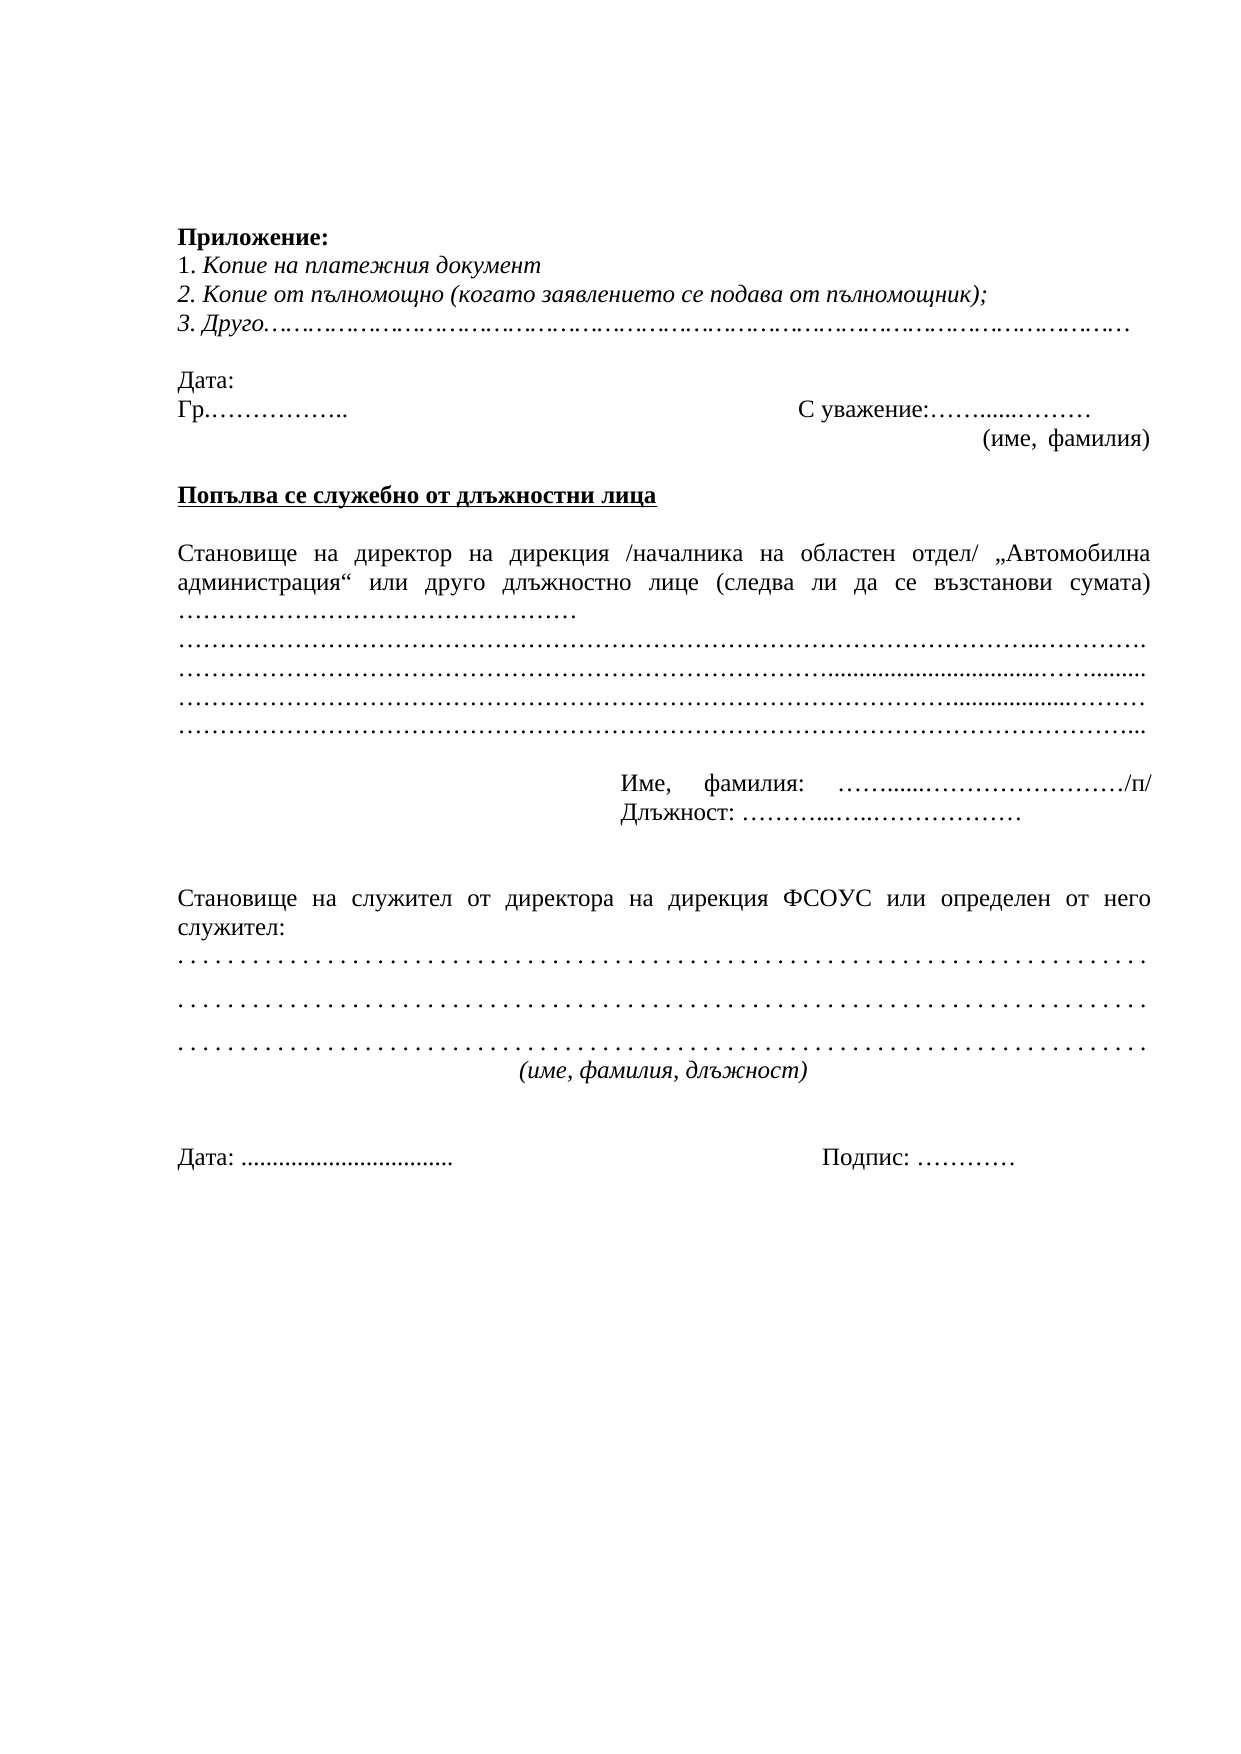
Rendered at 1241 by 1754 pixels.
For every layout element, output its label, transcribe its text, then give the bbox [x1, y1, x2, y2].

text …………………………………………………………………………………………..………….……………………………………………………………………..................................……......... [177, 624, 1152, 682]
text 3. Друго……………………………………………………………………………………………………… [177, 308, 1152, 337]
text Становище на служител от директора на дирекция ФСОУС или определен от него служител: [177, 883, 1152, 941]
text Дата: [177, 366, 1152, 394]
text 1. Копие на платежния документ [177, 251, 1152, 279]
text . . . . . . . . . . . . . . . . . . . . . . . . . . . . . . . . . . . . . . . . . . . . . . . . . . . . . . . . . . . . . . . . . . . . . . . . . . . . . . [177, 1027, 1152, 1056]
text (име, фамилия) [177, 423, 1152, 481]
text . . . . . . . . . . . . . . . . . . . . . . . . . . . . . . . . . . . . . . . . . . . . . . . . . . . . . . . . . . . . . . . . . . . . . . . . . . . . . . [177, 984, 1152, 1012]
text Гр.…………….. С уважение:……......……… [177, 394, 1152, 423]
text ……………………………………………………………………………………………………... [177, 711, 1152, 768]
text . . . . . . . . . . . . . . . . . . . . . . . . . . . . . . . . . . . . . . . . . . . . . . . . . . . . . . . . . . . . . . . . . . . . . . . . . . . . . . [177, 941, 1152, 969]
text Име, фамилия: ……......……………………/п/ Длъжност: ………...…..……………… [177, 768, 1152, 826]
text 2. Копие от пълномощно (когато заявлението се подава от пълномощник); [177, 279, 1152, 308]
text Попълва се служебно от длъжностни лица [177, 481, 1152, 509]
text Становище на директор на дирекция /началника на областен отдел/ „Автомобилна администрация“ или друго длъжностно лице (следва ли да се възстанови сумата)………………………………………… [177, 538, 1152, 624]
text Дата: .................................. Подпис: ………… [177, 1142, 1152, 1171]
text (име, фамилия, длъжност) [177, 1056, 1152, 1084]
text Приложение: [177, 222, 1152, 251]
text …………………………………………………………………………………...................……… [177, 682, 1152, 711]
